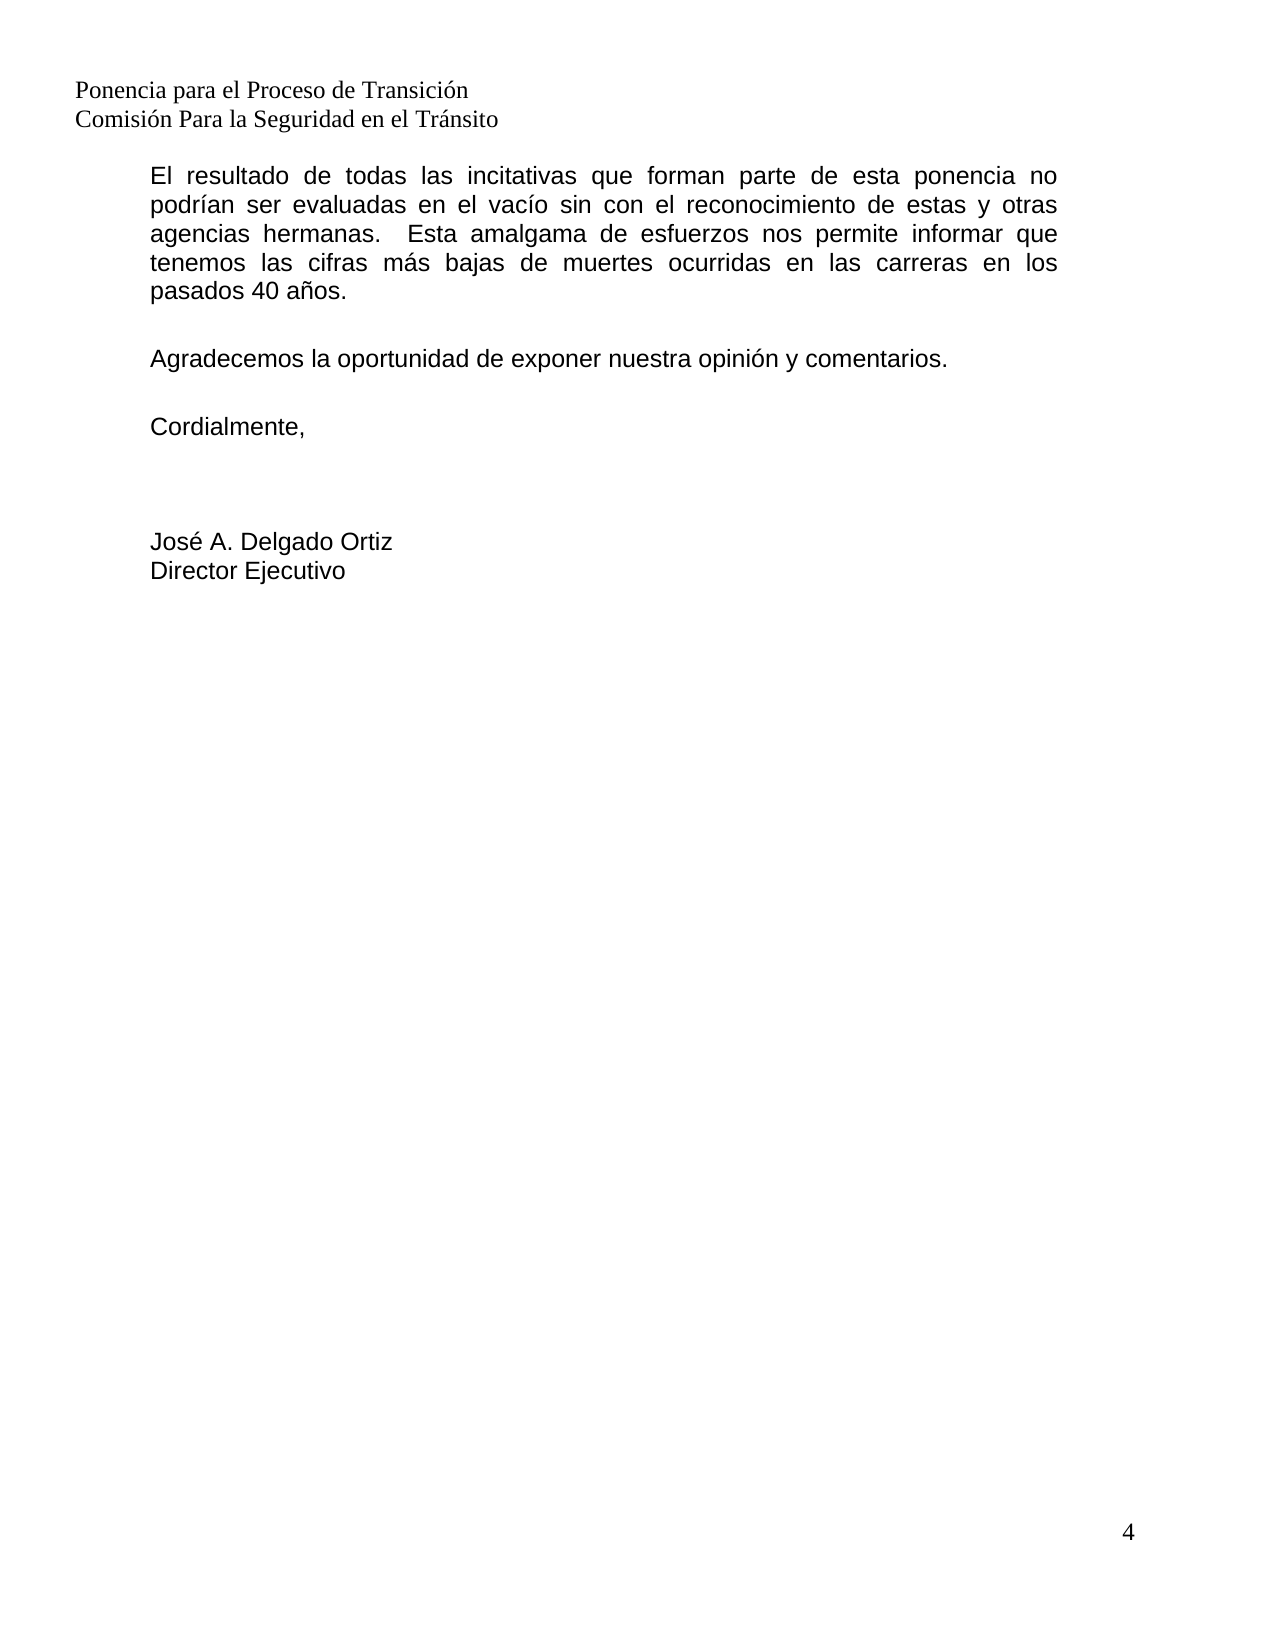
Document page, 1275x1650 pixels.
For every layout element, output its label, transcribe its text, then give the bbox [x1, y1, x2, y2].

text Director Ejecutivo [150, 556, 1059, 584]
text Cordialmente, [150, 412, 1059, 441]
text José A. Delgado Ortiz [150, 527, 1059, 556]
text Agradecemos la oportunidad de exponer nuestra opinión y comentarios. [75, 344, 1059, 373]
text El resultado de todas las incitativas que forman parte de esta ponencia no podrían ser evaluadas en el vacío sin con el reconocimiento de estas y otras agencias hermanas. Esta amalgama de esfuerzos nos permite informar que tenemos las cifras más bajas de muertes ocurridas en las carreras en los pasados 40 años. [150, 161, 1059, 305]
